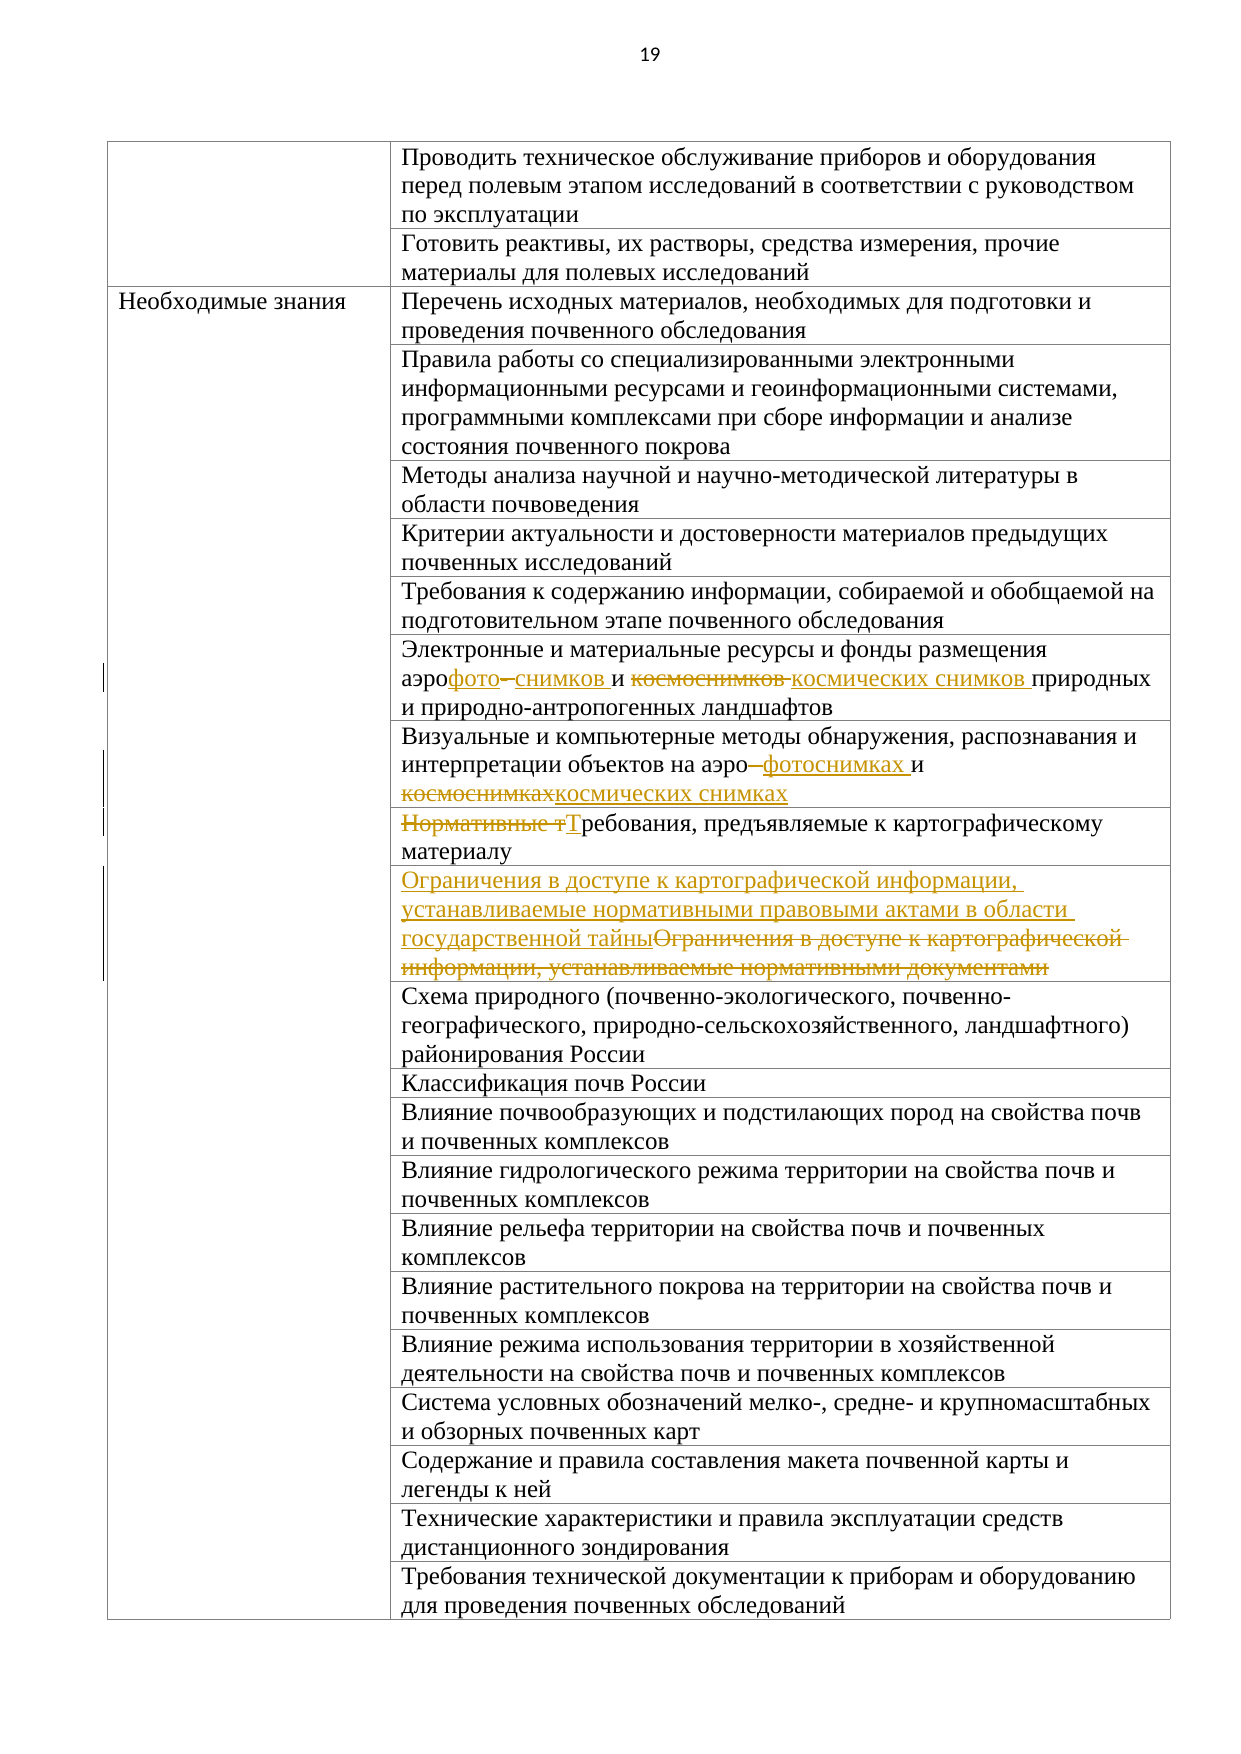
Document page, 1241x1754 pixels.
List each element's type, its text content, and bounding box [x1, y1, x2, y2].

table_cell Влияние гидрологического режима территории на свойства почв и почвенных комплексов [391, 1156, 1170, 1213]
table_cell Электронные и материальные ресурсы и фонды размещения аэрои природных и природно-антропогенных ландшафтов [391, 635, 1170, 720]
table_cell ребования, предъявляемые к картографическому материалу [391, 808, 1170, 865]
table_cell Влияние растительного покрова на территории на свойства почв и почвенных комплексов [391, 1272, 1170, 1329]
table_cell Критерии актуальности и достоверности материалов предыдущих почвенных исследований [391, 519, 1170, 576]
table_cell Классификация почв России [391, 1069, 1170, 1097]
table_cell Влияние режима использования территории в хозяйственной деятельности на свойства почв и почвенных комплексов [391, 1330, 1170, 1387]
table_cell Методы анализа научной и научно-методической литературы в области почвоведения [391, 461, 1170, 517]
table_cell Технические характеристики и правила эксплуатации средств дистанционного зондирования [391, 1504, 1170, 1561]
table_cell Правила работы со специализированными электронными информационными ресурсами и геоинформационными системами, программными комплексами при сборе информации и анализе состояния почвенного покрова [391, 345, 1170, 459]
table_cell Влияние рельефа территории на свойства почв и почвенных комплексов [391, 1214, 1170, 1271]
table_cell Готовить реактивы, их растворы, средства измерения, прочие материалы для полевых исследований [391, 229, 1170, 286]
table_cell [391, 866, 1170, 981]
table_cell Необходимые знания [108, 287, 390, 1619]
table_cell Требования технической документации к приборам и оборудованию для проведения почвенных обследований [391, 1562, 1170, 1619]
table_cell Проводить техническое обслуживание приборов и оборудования перед полевым этапом исследований в соответствии с руководством по эксплуатации [391, 142, 1170, 228]
table_cell Система условных обозначений мелко-, средне- и крупномасштабных и обзорных почвенных карт [391, 1388, 1170, 1445]
table_cell Влияние почвообразующих и подстилающих пород на свойства почв и почвенных комплексов [391, 1098, 1170, 1155]
table_cell Схема природного (почвенно-экологического, почвенно-географического, природно-сельскохозяйственного, ландшафтного) районирования России [391, 982, 1170, 1067]
table_cell Содержание и правила составления макета почвенной карты и легенды к ней [391, 1446, 1170, 1503]
table_cell Перечень исходных материалов, необходимых для подготовки и проведения почвенного обследования [391, 287, 1170, 344]
table_cell Требования к содержанию информации, собираемой и обобщаемой на подготовительном этапе почвенного обследования [391, 577, 1170, 633]
table_cell Визуальные и компьютерные методы обнаружения, распознавания и интерпретации объектов на аэрои [391, 721, 1170, 807]
